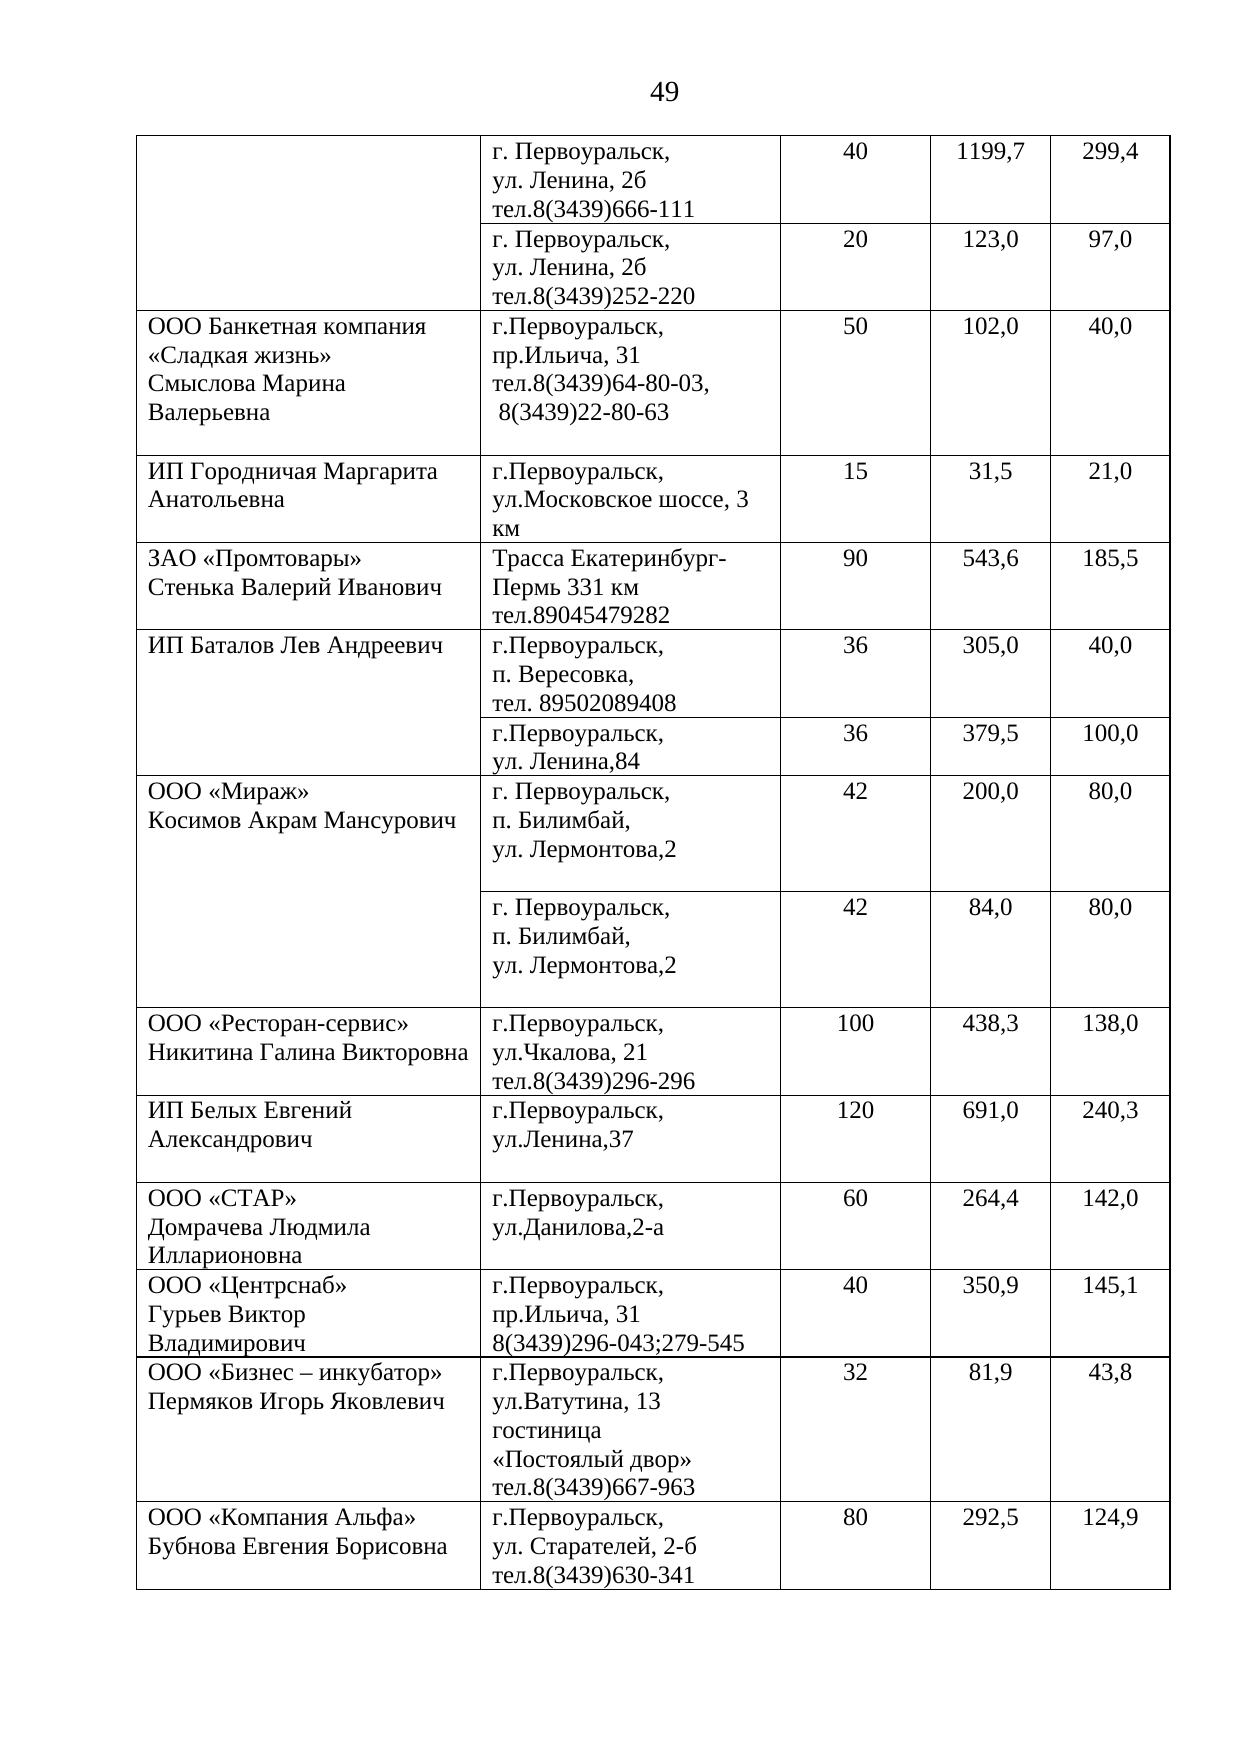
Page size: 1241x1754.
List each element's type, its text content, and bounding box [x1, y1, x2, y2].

table_cell г.Первоуральск, ул.Московское шоссе, 3 км [481, 456, 780, 542]
table_cell г. Первоуральск, п. Билимбай, ул. Лермонтова,2 [481, 776, 780, 891]
table_cell 15 [781, 456, 930, 542]
table_cell ИП Белых Евгений Александрович [137, 1096, 480, 1182]
table_cell 100,0 [1051, 718, 1169, 775]
table_cell 123,0 [931, 224, 1050, 310]
table_cell 42 [781, 892, 930, 1007]
table_cell 305,0 [931, 630, 1050, 717]
table_cell 40 [781, 1270, 930, 1356]
table_cell 31,5 [931, 456, 1050, 542]
table_cell 145,1 [1051, 1270, 1169, 1356]
table_cell 438,3 [931, 1008, 1050, 1094]
table_cell 185,5 [1051, 543, 1169, 629]
table_cell 40,0 [1051, 311, 1169, 455]
table_cell г.Первоуральск, ул.Ленина,37 [481, 1096, 780, 1182]
table_cell 691,0 [931, 1096, 1050, 1182]
table_cell 124,9 [1051, 1502, 1169, 1588]
table_cell 32 [781, 1358, 930, 1501]
table_cell 1199,7 [931, 136, 1050, 223]
table_cell 142,0 [1051, 1183, 1169, 1269]
table_cell 40 [781, 136, 930, 223]
table_cell 138,0 [1051, 1008, 1169, 1094]
table_cell г.Первоуральск, ул. Ленина,84 [481, 718, 780, 775]
table_cell Трасса Екатеринбург-Пермь 331 км тел.89045479282 [481, 543, 780, 629]
table_cell ООО Банкетная компания «Сладкая жизнь» Смыслова Марина Валерьевна [137, 311, 480, 455]
table_cell г.Первоуральск, пр.Ильича, 31 8(3439)296-043;279-545 [481, 1270, 780, 1356]
table_cell г. Первоуральск, п. Билимбай, ул. Лермонтова,2 [481, 892, 780, 1007]
table_cell ИП Баталов Лев Андреевич [137, 630, 480, 775]
table_cell 43,8 [1051, 1358, 1169, 1501]
table_cell 81,9 [931, 1358, 1050, 1501]
table_cell г.Первоуральск, ул.Чкалова, 21 тел.8(3439)296-296 [481, 1008, 780, 1094]
table_cell ООО «Ресторан-сервис» Никитина Галина Викторовна [137, 1008, 480, 1094]
table_cell 80 [781, 1502, 930, 1588]
table_cell 292,5 [931, 1502, 1050, 1588]
table_cell 543,6 [931, 543, 1050, 629]
table_cell 240,3 [1051, 1096, 1169, 1182]
table_cell 264,4 [931, 1183, 1050, 1269]
table_cell 97,0 [1051, 224, 1169, 310]
table_cell ООО «Мираж» Косимов Акрам Мансурович [137, 776, 480, 1007]
table_cell 80,0 [1051, 776, 1169, 891]
table_cell ИП Городничая Маргарита Анатольевна [137, 456, 480, 542]
table_cell ООО «СТАР» Домрачева Людмила Илларионовна [137, 1183, 480, 1269]
table_cell 120 [781, 1096, 930, 1182]
table_cell 36 [781, 718, 930, 775]
table_cell 100 [781, 1008, 930, 1094]
table_cell 20 [781, 224, 930, 310]
table_cell 42 [781, 776, 930, 891]
table_cell г.Первоуральск, ул. Старателей, 2-б тел.8(3439)630-341 [481, 1502, 780, 1588]
table_cell 60 [781, 1183, 930, 1269]
table_cell 80,0 [1051, 892, 1169, 1007]
table_cell 299,4 [1051, 136, 1169, 223]
table_cell 36 [781, 630, 930, 717]
table_cell г. Первоуральск, ул. Ленина, 2б тел.8(3439)252-220 [481, 224, 780, 310]
table_cell г.Первоуральск, ул.Данилова,2-а [481, 1183, 780, 1269]
table_cell ООО «Центрснаб» Гурьев Виктор Владимирович [137, 1270, 480, 1356]
table_cell 200,0 [931, 776, 1050, 891]
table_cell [137, 136, 480, 310]
table_cell 102,0 [931, 311, 1050, 455]
table_cell 84,0 [931, 892, 1050, 1007]
table_cell ЗАО «Промтовары» Стенька Валерий Иванович [137, 543, 480, 629]
table_cell 50 [781, 311, 930, 455]
table_cell 21,0 [1051, 456, 1169, 542]
table_cell ООО «Бизнес – инкубатор» Пермяков Игорь Яковлевич [137, 1358, 480, 1501]
table_cell г.Первоуральск, п. Вересовка, тел. 89502089408 [481, 630, 780, 717]
table_cell 379,5 [931, 718, 1050, 775]
table_cell г.Первоуральск, ул.Ватутина, 13 гостиница «Постоялый двор» тел.8(3439)667-963 [481, 1358, 780, 1501]
table_cell г.Первоуральск, пр.Ильича, 31 тел.8(3439)64-80-03, 8(3439)22-80-63 [481, 311, 780, 455]
table_cell 90 [781, 543, 930, 629]
table_cell г. Первоуральск, ул. Ленина, 2б тел.8(3439)666-111 [481, 136, 780, 223]
table_cell 40,0 [1051, 630, 1169, 717]
table_cell ООО «Компания Альфа» Бубнова Евгения Борисовна [137, 1502, 480, 1588]
table_cell 350,9 [931, 1270, 1050, 1356]
